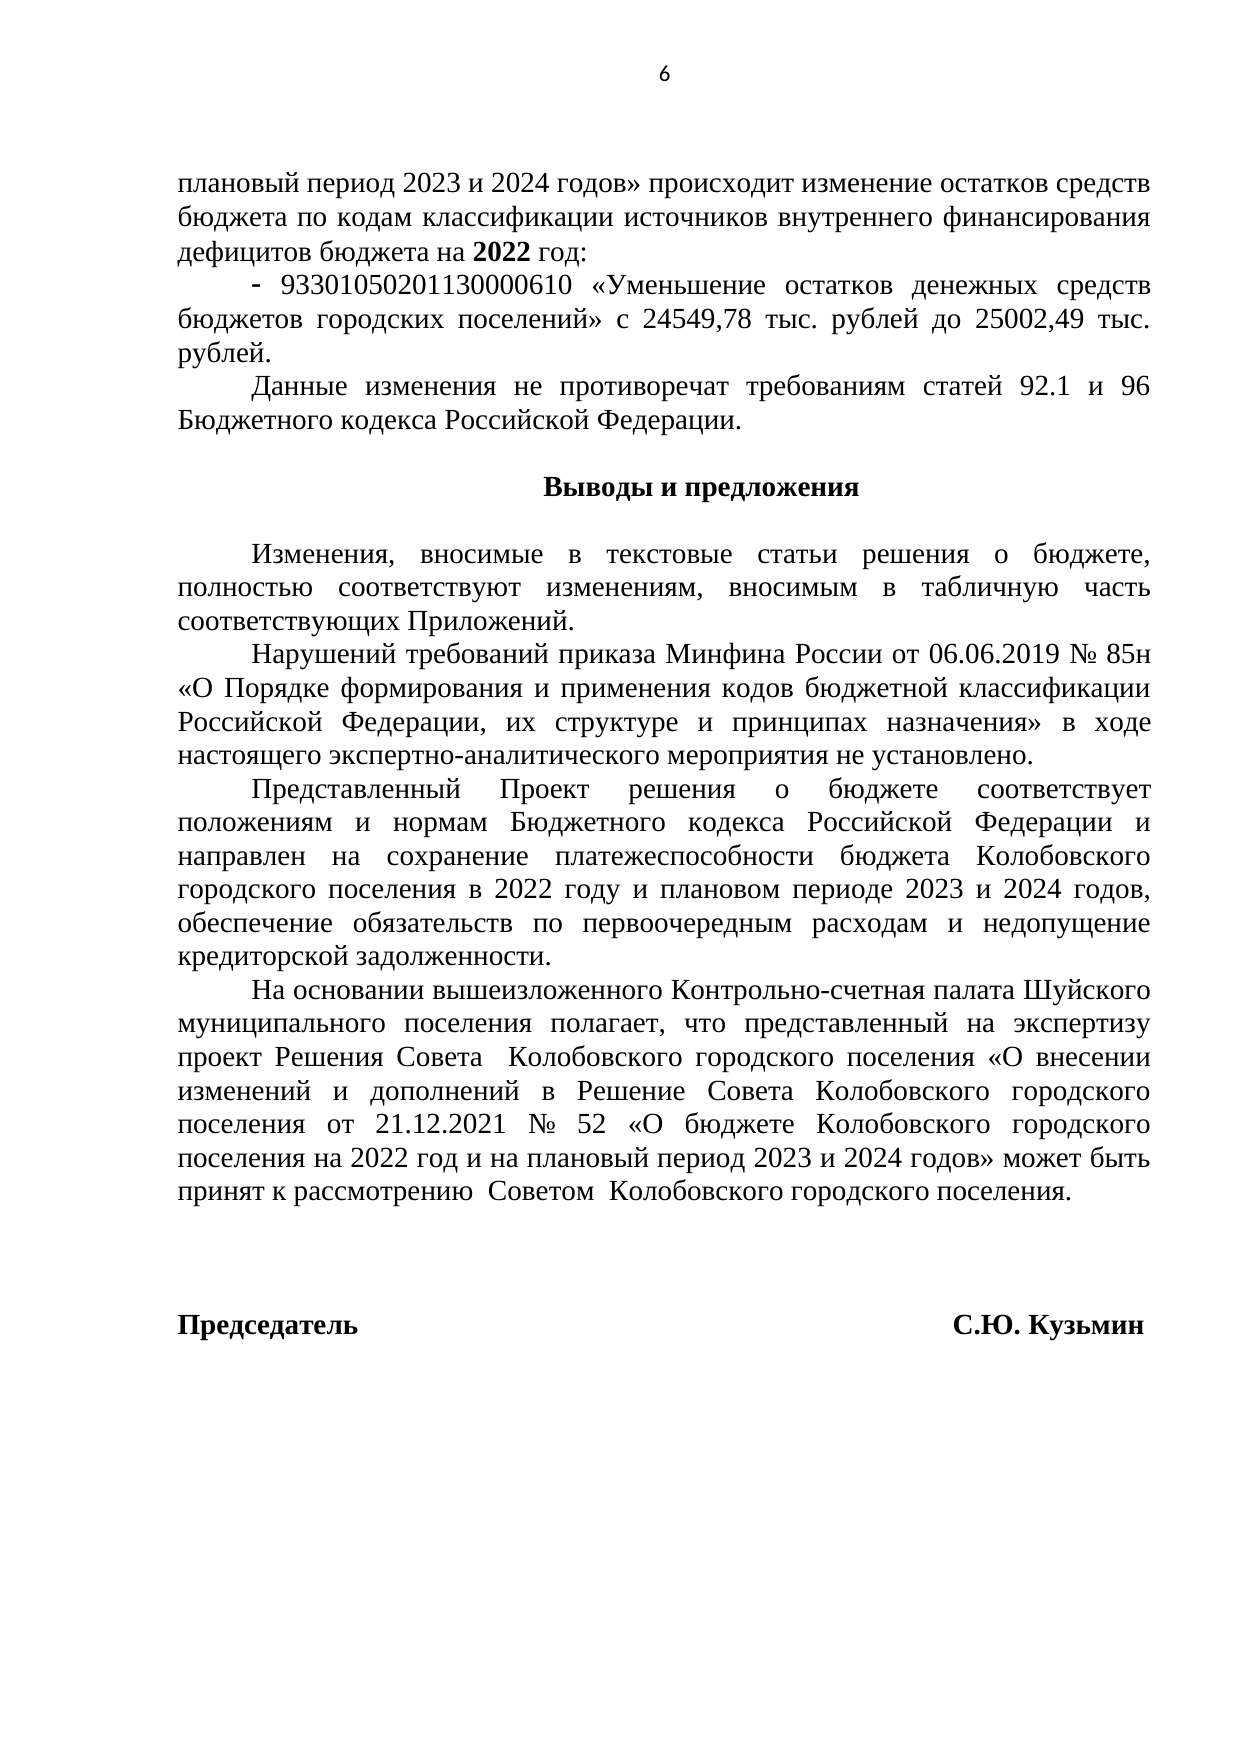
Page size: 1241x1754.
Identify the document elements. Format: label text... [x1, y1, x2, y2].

list 93301050201130000610 «Уменьшение остатков денежных средств бюджетов городских поселений» с 24549,78 тыс. рублей до 25002,49 тыс. рублей. [177, 267, 1152, 368]
text Выводы и предложения [177, 469, 1152, 502]
text На основании вышеизложенного Контрольно-счетная палата Шуйского муниципального поселения полагает, что представленный на экспертизу проект Решения Совета Колобовского городского поселения «О внесении изменений и дополнений в Решение Совета Колобовского городского поселения от 21.12.2021 № 52 «О бюджете Колобовского городского поселения на 2022 год и на плановый период 2023 и 2024 годов» может быть принят к рассмотрению Советом Колобовского городского поселения. [177, 972, 1152, 1207]
text Председатель С.Ю. Кузьмин [177, 1307, 1152, 1341]
text Нарушений требований приказа Минфина России от 06.06.2019 № 85н «О Порядке формирования и применения кодов бюджетной классификации Российской Федерации, их структуре и принципах назначения» в ходе настоящего экспертно-аналитического мероприятия не установлено. [177, 637, 1152, 771]
text Изменения, вносимые в текстовые статьи решения о бюджете, полностью соответствуют изменениям, вносимым в табличную часть соответствующих Приложений. [177, 536, 1152, 637]
text Данные изменения не противоречат требованиям статей 92.1 и 96 Бюджетного кодекса Российской Федерации. [177, 368, 1152, 435]
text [177, 165, 1152, 267]
text Представленный Проект решения о бюджете соответствует положениям и нормам Бюджетного кодекса Российской Федерации и направлен на сохранение платежеспособности бюджета Колобовского городского поселения в 2022 году и плановом периоде 2023 и 2024 годов, обеспечение обязательств по первоочередным расходам и недопущение кредиторской задолженности. [177, 771, 1152, 972]
